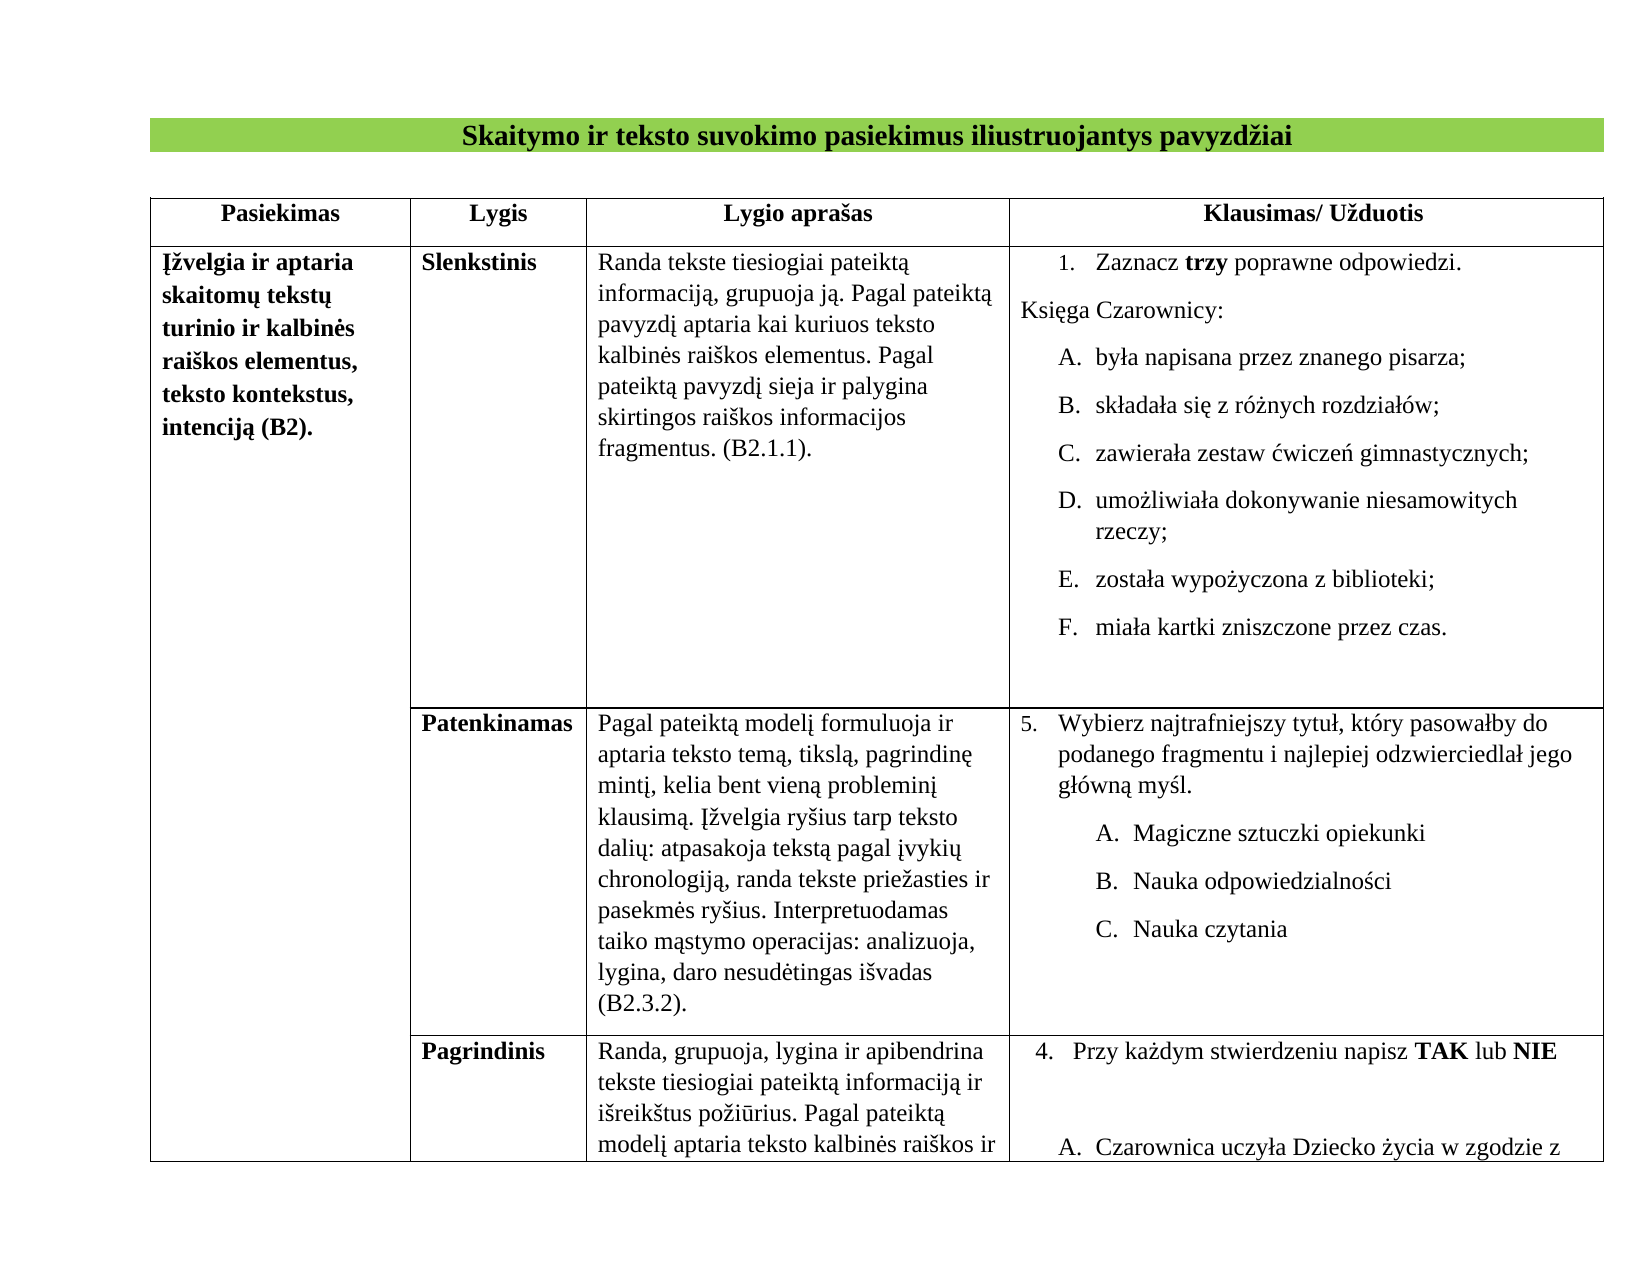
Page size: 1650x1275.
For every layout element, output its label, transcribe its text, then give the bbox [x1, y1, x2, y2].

table_cell Randa tekste tiesiogiai pateiktą informaciją, grupuoja ją. Pagal pateiktą pavyzdį aptaria kai kuriuos teksto kalbinės raiškos elementus. Pagal pateiktą pavyzdį sieja ir palygina skirtingos raiškos informacijos fragmentus. (B2.1.1). [587, 247, 1009, 707]
table_cell Įžvelgia ir aptaria skaitomų tekstų turinio ir kalbinės raiškos elementus, teksto kontekstus, intenciją (B2). [151, 247, 410, 1161]
text Skaitymo ir teksto suvokimo pasiekimus iliustruojantys pavyzdžiai [150, 118, 1604, 152]
table_cell Wybierz najtrafniejszy tytuł, który pasowałby do podanego fragmentu i najlepiej odzwierciedlał jego główną myśl. Magiczne sztuczki opiekunki Nauka odpowiedzialności Nauka czytania [1010, 709, 1603, 1035]
table_cell Patenkinamas [411, 709, 586, 1035]
table_header Lygio aprašas [587, 199, 1009, 246]
table_header Klausimas/ Užduotis [1010, 199, 1603, 246]
table_cell Pagrindinis [411, 1036, 586, 1161]
table_cell Slenkstinis [411, 247, 586, 707]
table_header Pasiekimas [151, 199, 410, 246]
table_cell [587, 1036, 1009, 1161]
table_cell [1010, 1036, 1603, 1161]
table_header Lygis [411, 199, 586, 246]
table_cell Pagal pateiktą modelį formuluoja ir aptaria teksto temą, tikslą, pagrindinę mintį, kelia bent vieną probleminį klausimą. Įžvelgia ryšius tarp teksto dalių: atpasakoja tekstą pagal įvykių chronologiją, randa tekste priežasties ir pasekmės ryšius. Interpretuodamas taiko mąstymo operacijas: analizuoja, lygina, daro nesudėtingas išvadas (B2.3.2). [587, 709, 1009, 1035]
table_cell Zaznacz trzy poprawne odpowiedzi. Księga Czarownicy: była napisana przez znanego pisarza; składała się z różnych rozdziałów; zawierała zestaw ćwiczeń gimnastycznych; umożliwiała dokonywanie niesamowitych rzeczy; została wypożyczona z biblioteki; miała kartki zniszczone przez czas. [1010, 247, 1603, 707]
